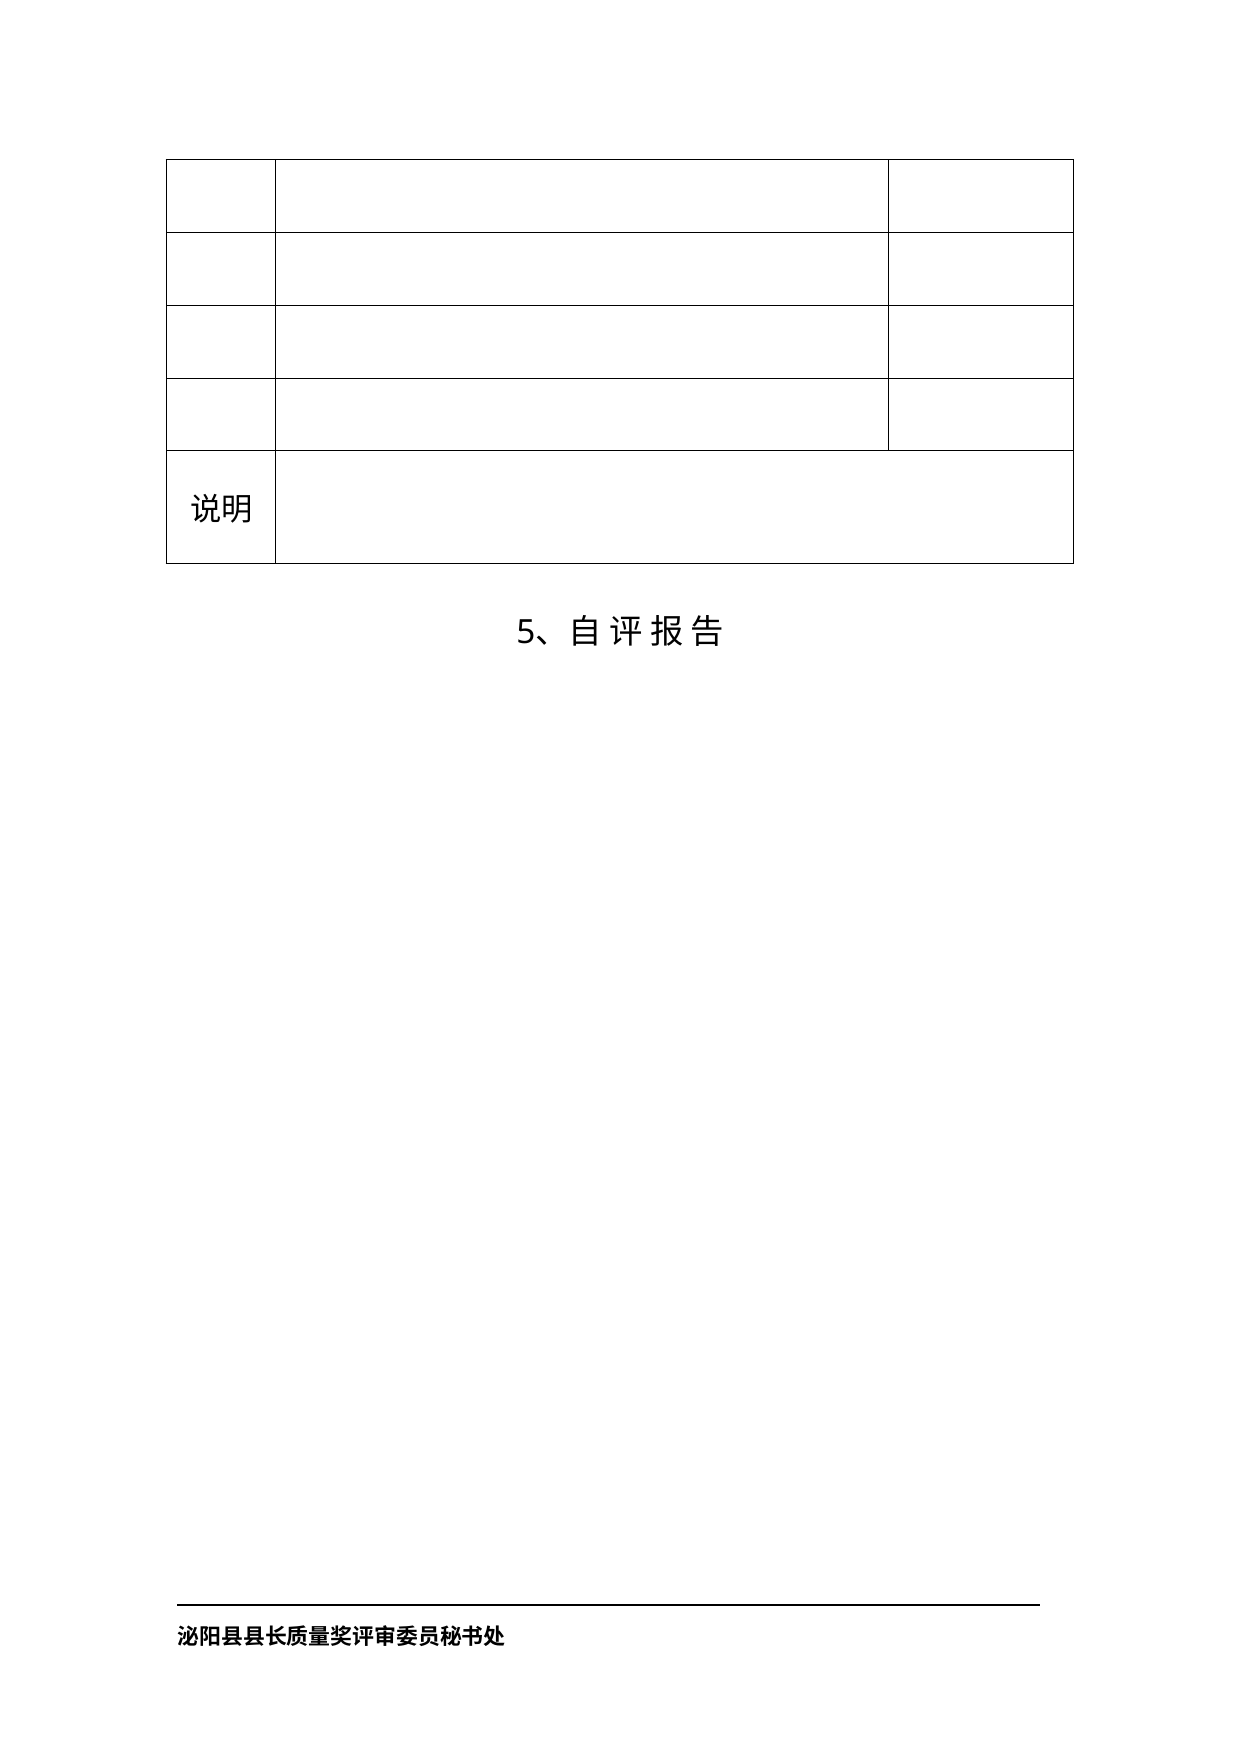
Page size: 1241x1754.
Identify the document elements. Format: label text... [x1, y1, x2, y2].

text 5、自 评 报 告 [177, 596, 1063, 661]
table_cell [276, 233, 888, 304]
table_cell [276, 306, 888, 377]
table_cell [889, 160, 1073, 232]
table_cell [276, 160, 888, 232]
table_cell [167, 233, 275, 304]
table_cell [276, 379, 888, 450]
table_cell [889, 379, 1073, 450]
table_cell 说明 [167, 451, 275, 563]
table_cell [889, 233, 1073, 304]
table_cell [889, 306, 1073, 377]
table_cell [167, 379, 275, 450]
table_cell [276, 451, 1073, 563]
table_cell [167, 160, 275, 232]
table_cell [167, 306, 275, 377]
